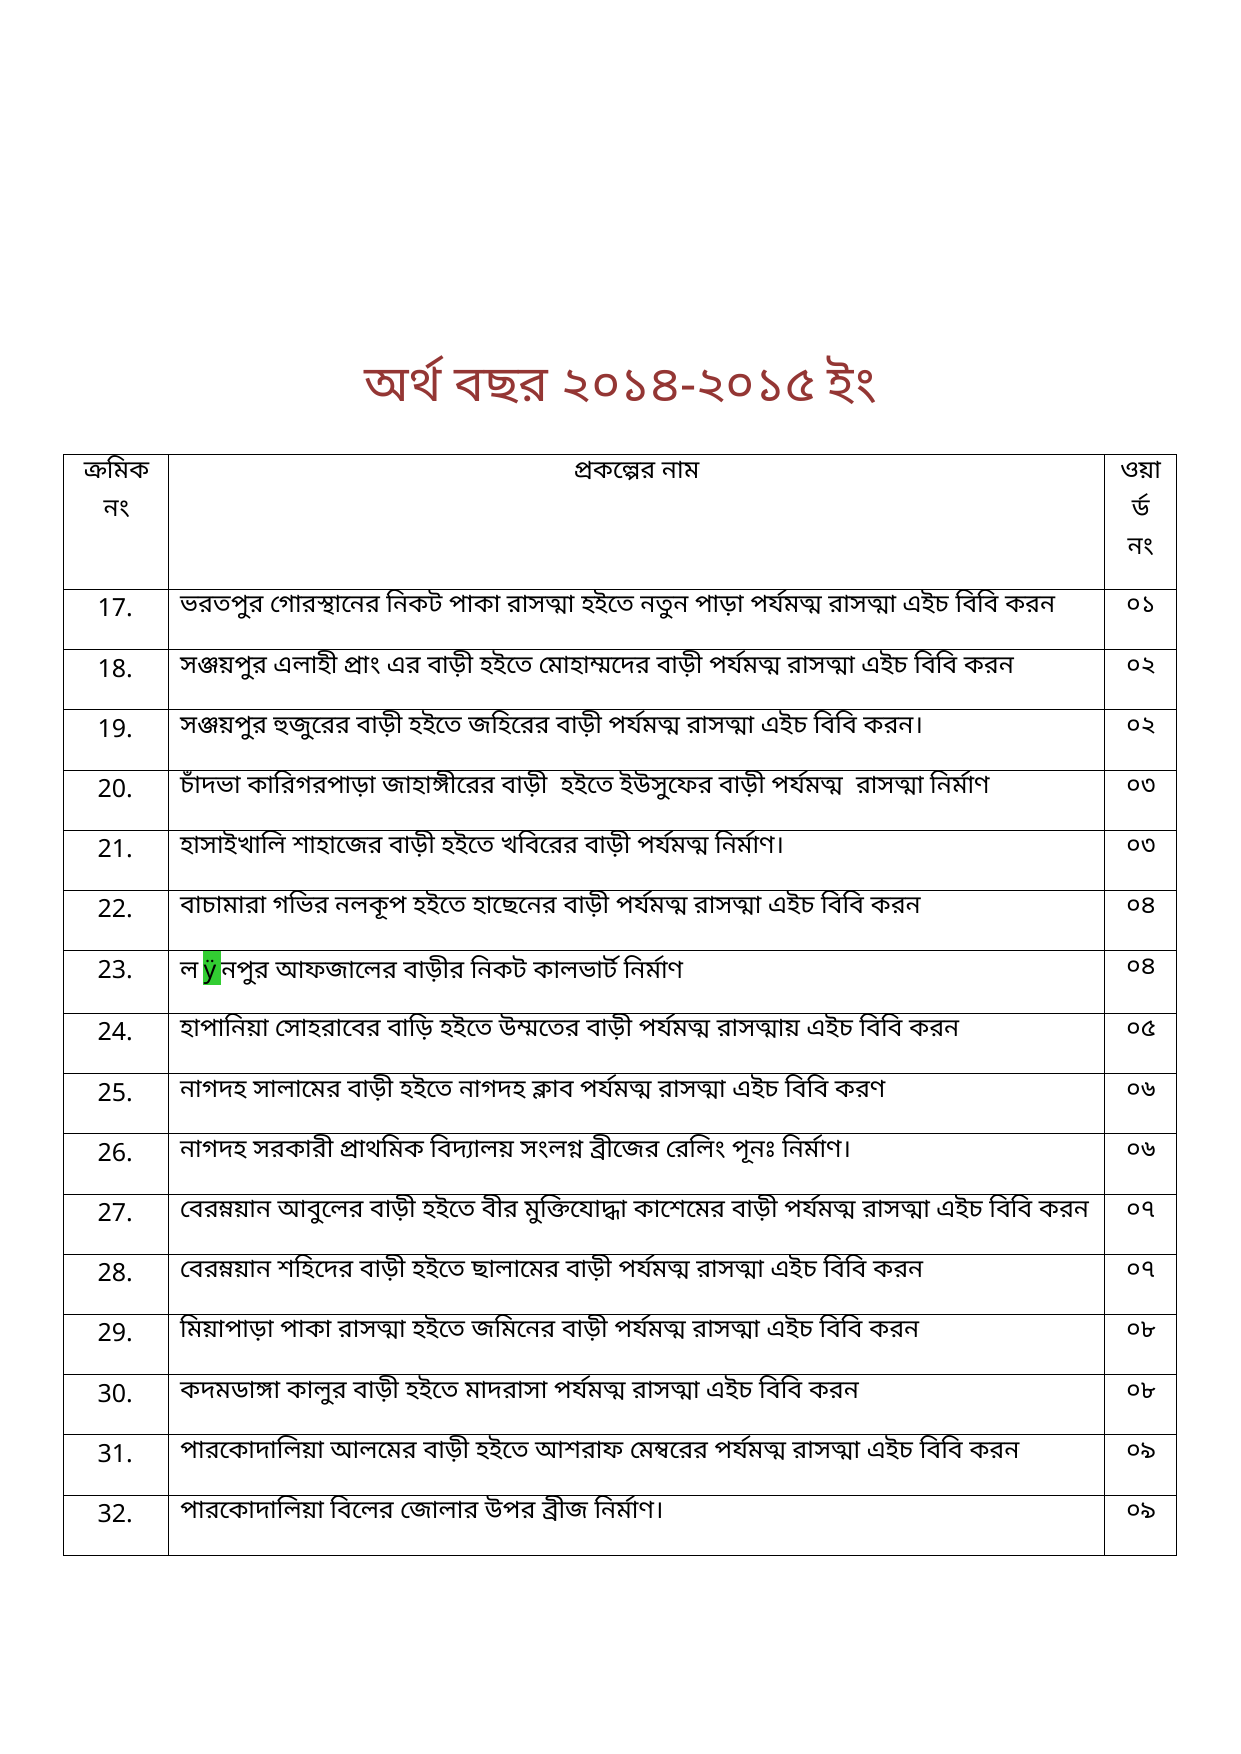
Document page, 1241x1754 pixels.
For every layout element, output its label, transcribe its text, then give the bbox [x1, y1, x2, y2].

table_cell ০২ [1105, 710, 1176, 769]
table_cell [64, 1134, 168, 1193]
table_cell হাসাইখালি শাহাজের বাড়ী হইতে খবিরের বাড়ী পর্যমত্ম নির্মাণ। [169, 831, 1104, 890]
table_cell বেরম্নয়ান শহিদের বাড়ী হইতে ছালামের বাড়ী পর্যমত্ম রাসত্মা এইচ বিবি করন [169, 1255, 1104, 1314]
table_cell সঞ্জয়পুর হুজুরের বাড়ী হইতে জহিরের বাড়ী পর্যমত্ম রাসত্মা এইচ বিবি করন। [169, 710, 1104, 769]
table_cell [64, 1496, 168, 1555]
table_cell লÿনপুর আফজালের বাড়ীর নিকট কালভার্ট নির্মাণ [169, 951, 1104, 1013]
table_cell [64, 710, 168, 769]
table_cell [64, 1315, 168, 1374]
table_cell ০৩ [1105, 831, 1176, 890]
table_cell [64, 831, 168, 890]
table_header ক্রমিক নং [64, 455, 168, 589]
table_header প্রকল্পের নাম [169, 455, 1104, 589]
table_cell ০১ [1105, 590, 1176, 649]
table_cell [64, 1074, 168, 1133]
table_cell ০৯ [1105, 1435, 1176, 1494]
table_cell চাঁদভা কারিগরপাড়া জাহাঙ্গীরের বাড়ী হইতে ইউসুফের বাড়ী পর্যমত্ম রাসত্মা নির্মাণ [169, 771, 1104, 830]
table_cell সঞ্জয়পুর এলাহী প্রাং এর বাড়ী হইতে মোহাম্মদের বাড়ী পর্যমত্ম রাসত্মা এইচ বিবি করন [169, 650, 1104, 709]
table_cell কদমডাঙ্গা কালুর বাড়ী হইতে মাদরাসা পর্যমত্ম রাসত্মা এইচ বিবি করন [169, 1375, 1104, 1434]
table_cell ০৮ [1105, 1315, 1176, 1374]
table_cell [64, 1014, 168, 1073]
table_cell বেরম্নয়ান আবুলের বাড়ী হইতে বীর মুক্তিযোদ্ধা কাশেমের বাড়ী পর্যমত্ম রাসত্মা এইচ বিবি করন [169, 1195, 1104, 1254]
table_cell ০৯ [1105, 1496, 1176, 1555]
table_cell [64, 891, 168, 950]
table_cell ০৪ [1105, 951, 1176, 1013]
table_cell ০২ [1105, 650, 1176, 709]
table_cell হাপানিয়া সোহরাবের বাড়ি হইতে উম্মতের বাড়ী পর্যমত্ম রাসত্মায় এইচ বিবি করন [169, 1014, 1104, 1073]
table_cell পারকোদালিয়া বিলের জোলার উপর ব্রীজ নির্মাণ। [169, 1496, 1104, 1555]
table_cell বাচামারা গভির নলকূপ হইতে হাছেনের বাড়ী পর্যমত্ম রাসত্মা এইচ বিবি করন [169, 891, 1104, 950]
table_cell [64, 951, 168, 1013]
table_cell [64, 1255, 168, 1314]
table_cell [64, 771, 168, 830]
table_cell ভরতপুর গোরস্থানের নিকট পাকা রাসত্মা হইতে নতুন পাড়া পর্যমত্ম রাসত্মা এইচ বিবি করন [169, 590, 1104, 649]
table_cell ০৩ [1105, 771, 1176, 830]
table_cell ০৮ [1105, 1375, 1176, 1434]
table_cell [64, 1375, 168, 1434]
table_cell ০৪ [1105, 891, 1176, 950]
table_cell ০৬ [1105, 1134, 1176, 1193]
table_cell [64, 1435, 168, 1494]
text অর্থ বছর ২০১৪-২০১৫ ইং [75, 348, 1165, 422]
table_cell মিয়াপাড়া পাকা রাসত্মা হইতে জমিনের বাড়ী পর্যমত্ম রাসত্মা এইচ বিবি করন [169, 1315, 1104, 1374]
table_header ওয়ার্ড নং [1105, 455, 1176, 589]
table_cell ০৭ [1105, 1195, 1176, 1254]
table_cell ০৭ [1105, 1255, 1176, 1314]
table_cell নাগদহ সরকারী প্রাথমিক বিদ্যালয় সংলগ্ন ব্রীজের রেলিং পূনঃ নির্মাণ। [169, 1134, 1104, 1193]
table_cell [64, 590, 168, 649]
table_cell পারকোদালিয়া আলমের বাড়ী হইতে আশরাফ মেম্বরের পর্যমত্ম রাসত্মা এইচ বিবি করন [169, 1435, 1104, 1494]
table_cell ০৫ [1105, 1014, 1176, 1073]
table_cell [64, 1195, 168, 1254]
table_cell ০৬ [1105, 1074, 1176, 1133]
table_cell [64, 650, 168, 709]
table_cell নাগদহ সালামের বাড়ী হইতে নাগদহ ক্লাব পর্যমত্ম রাসত্মা এইচ বিবি করণ [169, 1074, 1104, 1133]
